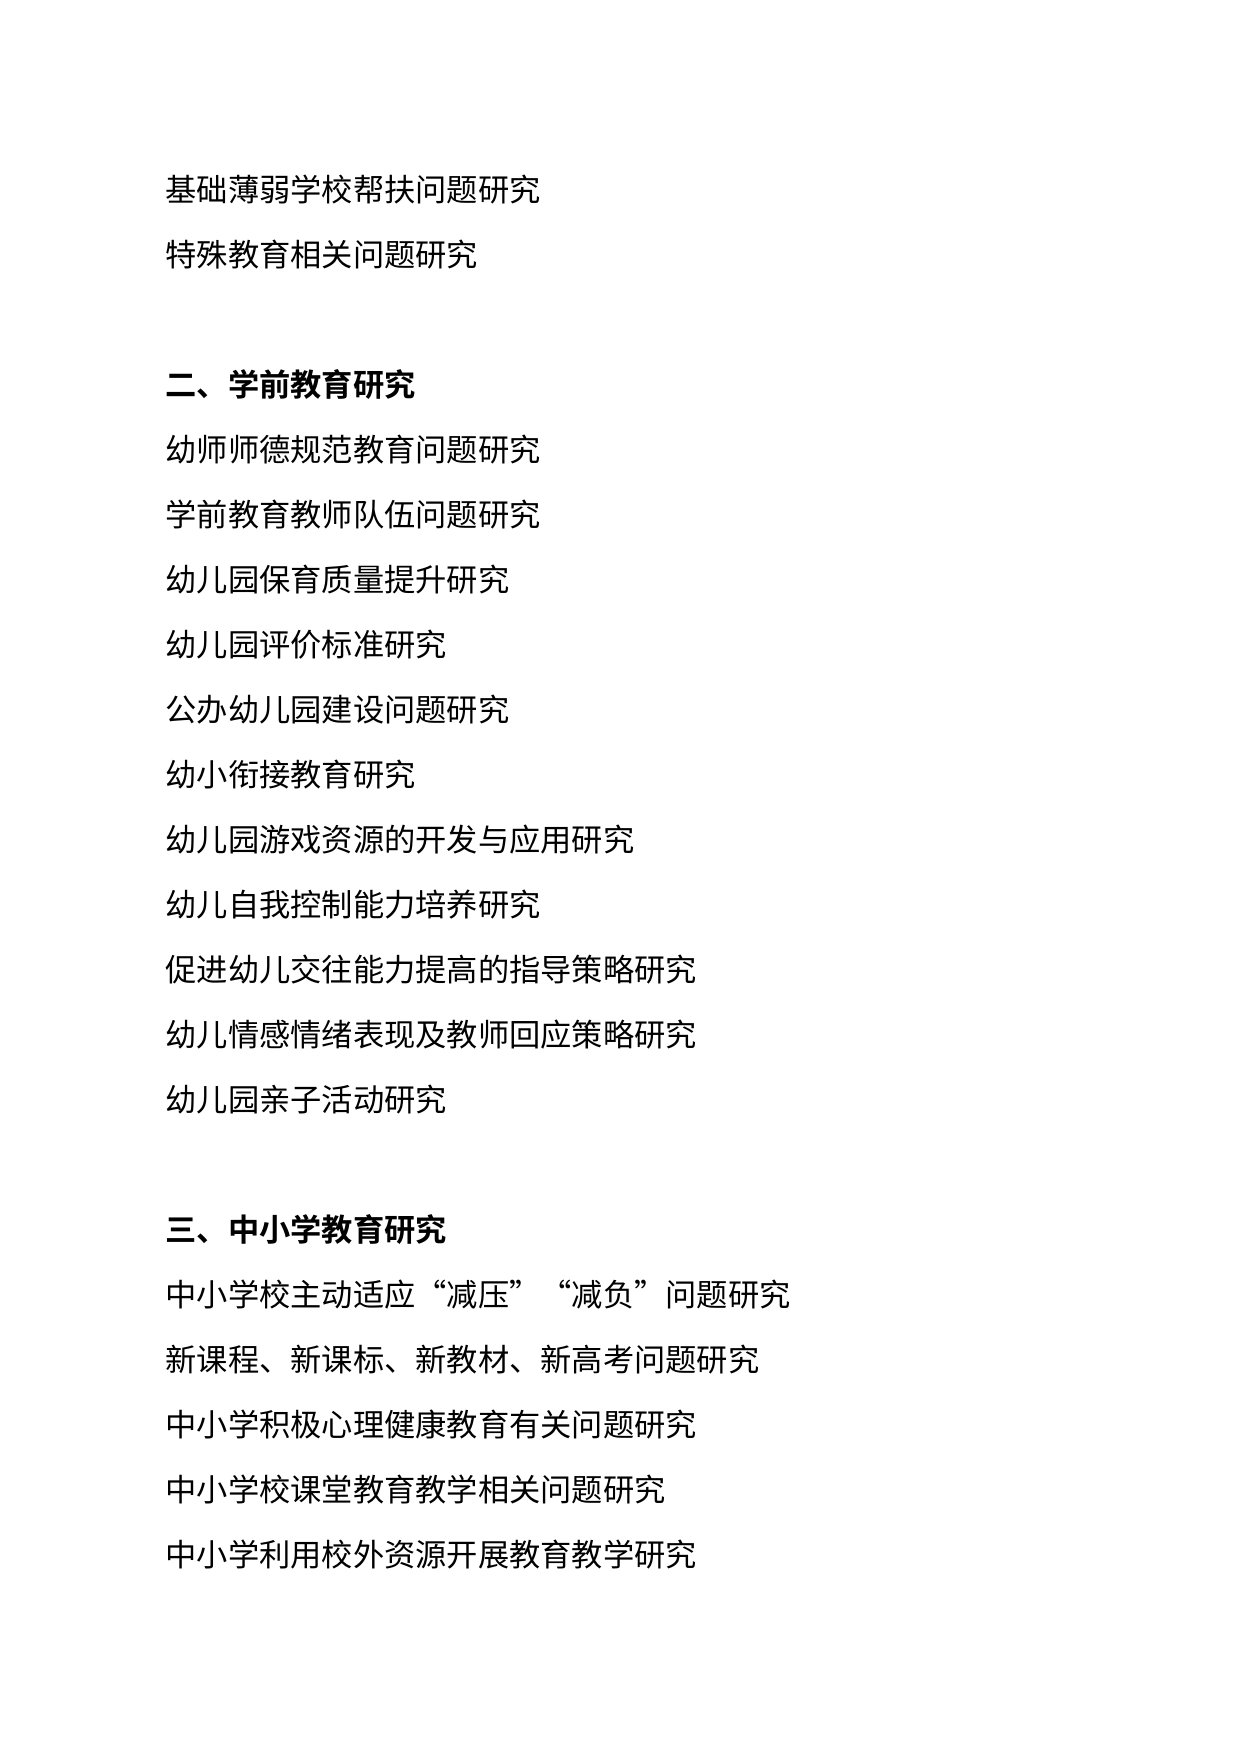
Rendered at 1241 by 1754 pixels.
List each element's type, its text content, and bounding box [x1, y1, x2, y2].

text 促进幼儿交往能力提高的指导策略研究 [165, 936, 1075, 1001]
text 中小学利用校外资源开展教育教学研究 [165, 1521, 1075, 1586]
text 中小学积极心理健康教育有关问题研究 [165, 1391, 1075, 1456]
text 中小学校课堂教育教学相关问题研究 [165, 1456, 1075, 1521]
text 中小学校主动适应“减压”“减负”问题研究 [165, 1261, 1075, 1326]
text 幼儿园亲子活动研究 [165, 1066, 1075, 1131]
text 幼儿园游戏资源的开发与应用研究 [165, 806, 1075, 871]
text 二、学前教育研究 [165, 351, 1075, 416]
text 特殊教育相关问题研究 [165, 221, 1075, 286]
text 幼儿自我控制能力培养研究 [165, 871, 1075, 936]
text 幼小衔接教育研究 [165, 741, 1075, 806]
text 三、中小学教育研究 [165, 1196, 1075, 1261]
text 基础薄弱学校帮扶问题研究 [165, 156, 1075, 221]
text 幼儿园保育质量提升研究 [165, 546, 1075, 611]
text 幼儿情感情绪表现及教师回应策略研究 [165, 1001, 1075, 1066]
text 公办幼儿园建设问题研究 [165, 676, 1075, 741]
text 学前教育教师队伍问题研究 [165, 481, 1075, 546]
text 幼儿园评价标准研究 [165, 611, 1075, 676]
text 新课程、新课标、新教材、新高考问题研究 [165, 1326, 1075, 1391]
text 幼师师德规范教育问题研究 [165, 416, 1075, 481]
